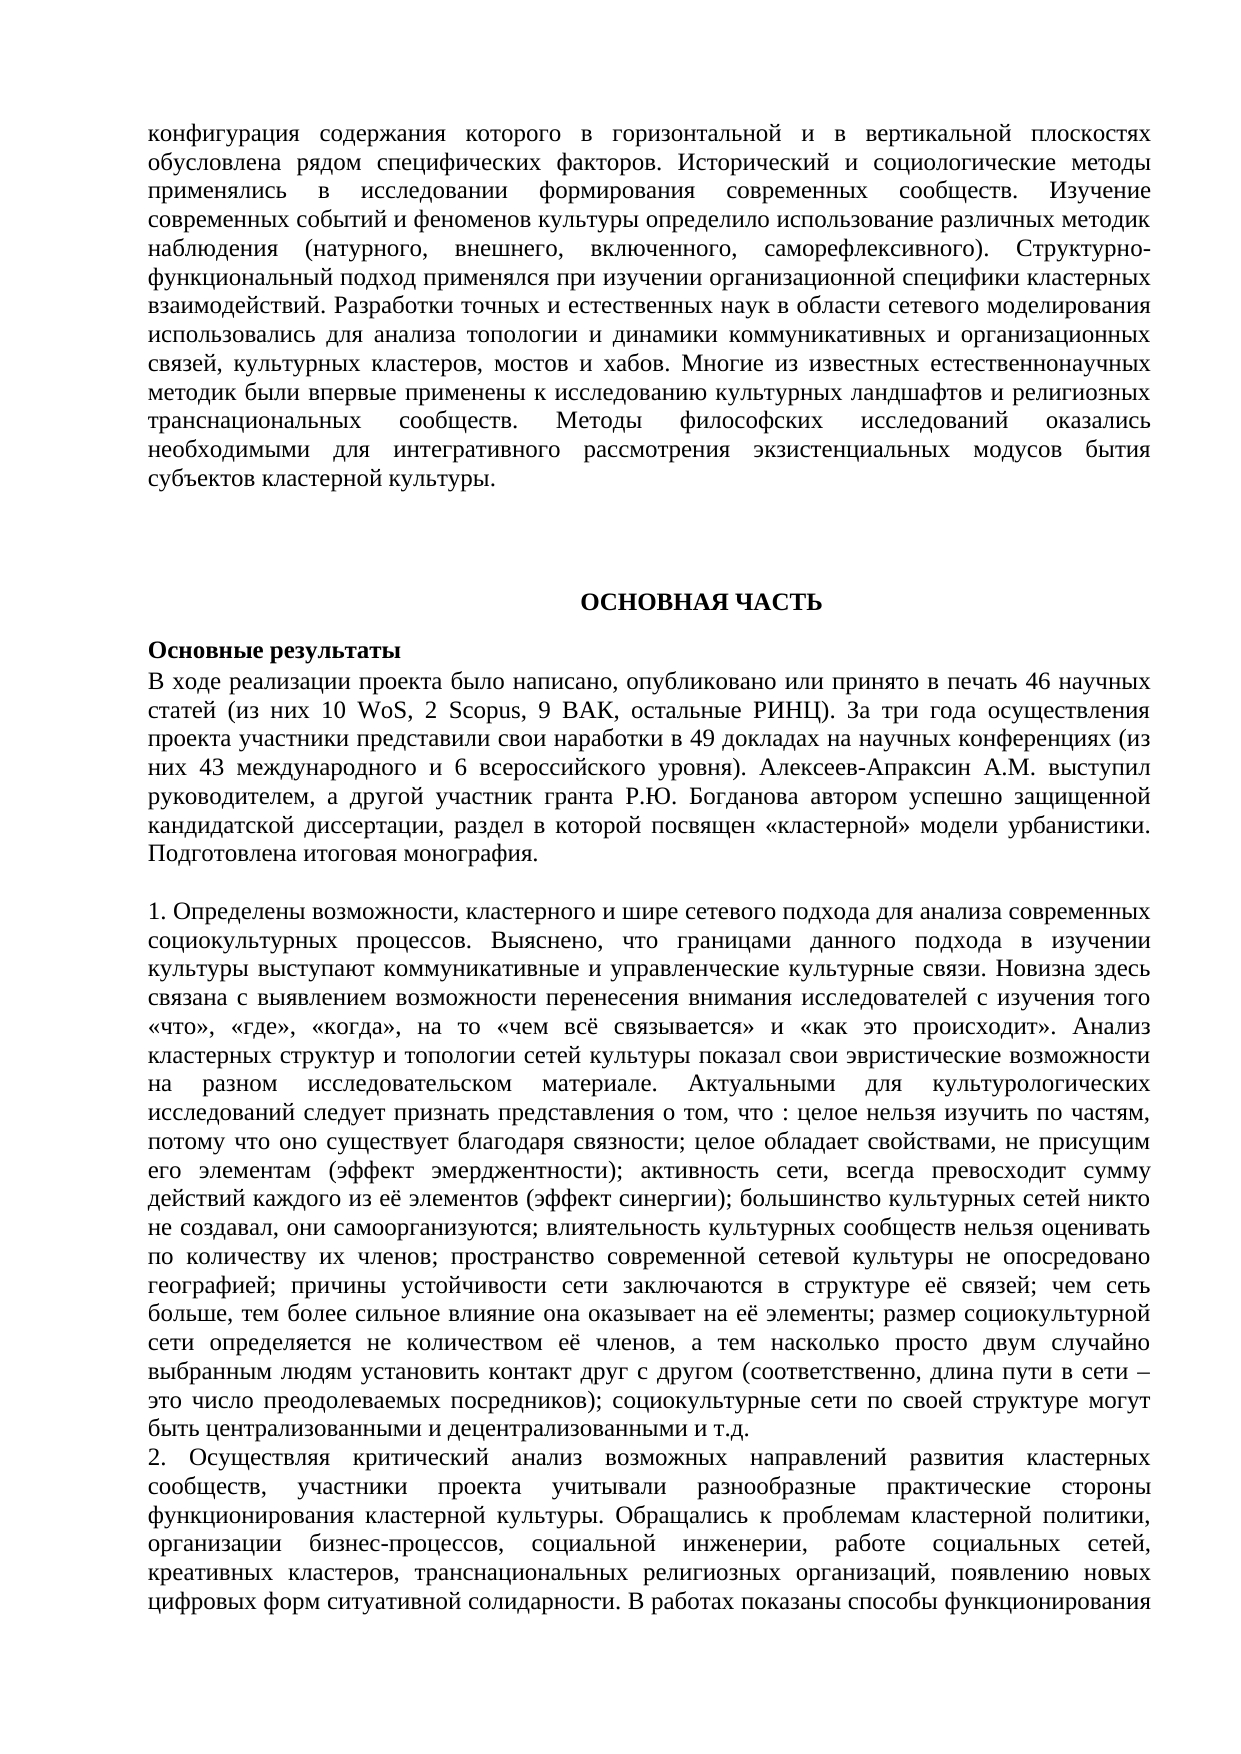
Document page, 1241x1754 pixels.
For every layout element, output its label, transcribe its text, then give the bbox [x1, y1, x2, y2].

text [148, 1442, 1152, 1615]
text 1. Определены возможности, кластерного и шире сетевого подхода для анализа современных социокультурных процессов. Выяснено, что границами данного подхода в изучении культуры выступают коммуникативные и управленческие культурные связи. Новизна здесь связана с выявлением возможности перенесения внимания исследователей с изучения того «что», «где», «когда», на то «чем всё связывается» и «как это происходит». Анализ кластерных структур и топологии сетей культуры показал свои эвристические возможности на разном исследовательском материале. Актуальными для культурологических исследований следует признать представления о том, что : целое нельзя изучить по частям, потому что оно существует благодаря связности; целое обладает свойствами, не присущим его элементам (эффект эмерджентности); активность сети, всегда превосходит сумму действий каждого из её элементов (эффект синергии); большинство культурных сетей никто не создавал, они самоорганизуются; влиятельность культурных сообществ нельзя оценивать по количеству их членов; пространство современной сетевой культуры не опосредовано географией; причины устойчивости сети заключаются в структуре её связей; чем сеть больше, тем более сильное влияние она оказывает на её элементы; размер социокультурной сети определяется не количеством её членов, а тем насколько просто двум случайно выбранным людям установить контакт друг с другом (соответственно, длина пути в сети – это число преодолеваемых посредников); социокультурные сети по своей структуре могут быть централизованными и децентрализованными и т.д. [148, 896, 1152, 1442]
text В ходе реализации проекта было написано, опубликовано или принято в печать 46 научных статей (из них 10 WoS, 2 Scopus, 9 ВАК, остальные РИНЦ). За три года осуществления проекта участники представили свои наработки в 49 докладах на научных конференциях (из них 43 международного и 6 всероссийского уровня). Алексеев-Апраксин А.М. выступил руководителем, а другой участник гранта Р.Ю. Богданова автором успешно защищенной кандидатской диссертации, раздел в которой посвящен «кластерной» модели урбанистики. Подготовлена итоговая монография. [148, 666, 1152, 867]
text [148, 118, 1152, 492]
text ОСНОВНАЯ ЧАСТЬ [148, 587, 1152, 616]
text Основные результаты [148, 635, 1152, 664]
